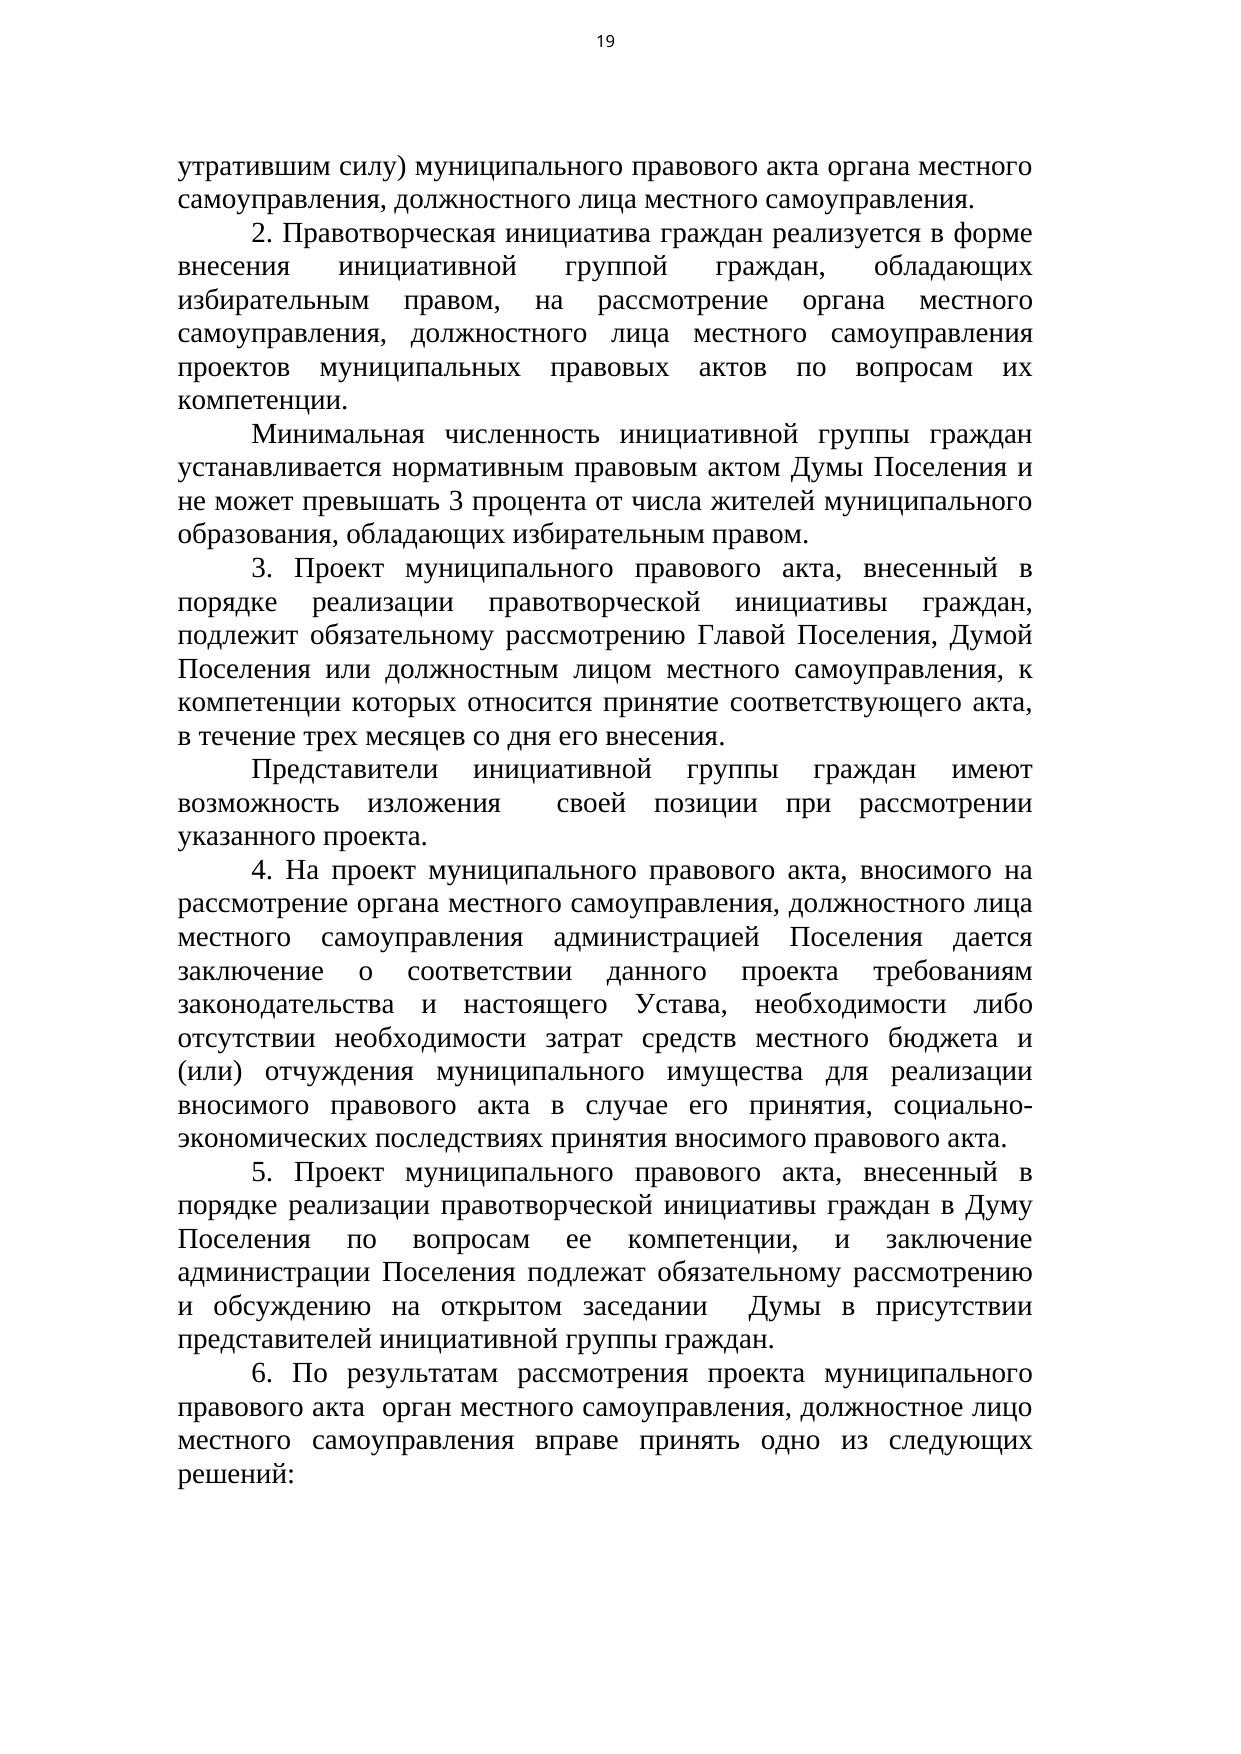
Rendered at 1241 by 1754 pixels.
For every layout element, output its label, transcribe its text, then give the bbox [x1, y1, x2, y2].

text 4. На проект муниципального правового акта, вносимого на рассмотрение органа местного самоуправления, должностного лица местного самоуправления администрацией Поселения дается заключение о соответствии данного проекта требованиям законодательства и настоящего Устава, необходимости либо отсутствии необходимости затрат средств местного бюджета и (или) отчуждения муниципального имущества для реализации вносимого правового акта в случае его принятия, социально-экономических последствиях принятия вносимого правового акта. [177, 852, 1033, 1154]
text Представители инициативной группы граждан имеют возможность изложения своей позиции при рассмотрении указанного проекта. [177, 751, 1033, 852]
text 6. По результатам рассмотрения проекта муниципального правового акта орган местного самоуправления, должностное лицо местного самоуправления вправе принять одно из следующих решений: [177, 1355, 1033, 1489]
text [177, 148, 1033, 215]
text 3. Проект муниципального правового акта, внесенный в порядке реализации правотворческой инициативы граждан, подлежит обязательному рассмотрению Главой Поселения, Думой Поселения или должностным лицом местного самоуправления, к компетенции которых относится принятие соответствующего акта, в течение трех месяцев со дня его внесения. [177, 550, 1033, 751]
text 5. Проект муниципального правового акта, внесенный в порядке реализации правотворческой инициативы граждан в Думу Поселения по вопросам ее компетенции, и заключение администрации Поселения подлежат обязательному рассмотрению и обсуждению на открытом заседании Думы в присутствии представителей инициативной группы граждан. [177, 1154, 1033, 1355]
text 2. Правотворческая инициатива граждан реализуется в форме внесения инициативной группой граждан, обладающих избирательным правом, на рассмотрение органа местного самоуправления, должностного лица местного самоуправления проектов муниципальных правовых актов по вопросам их компетенции. [177, 215, 1033, 416]
text Минимальная численность инициативной группы граждан устанавливается нормативным правовым актом Думы Поселения и не может превышать 3 процента от числа жителей муниципального образования, обладающих избирательным правом. [177, 416, 1033, 550]
